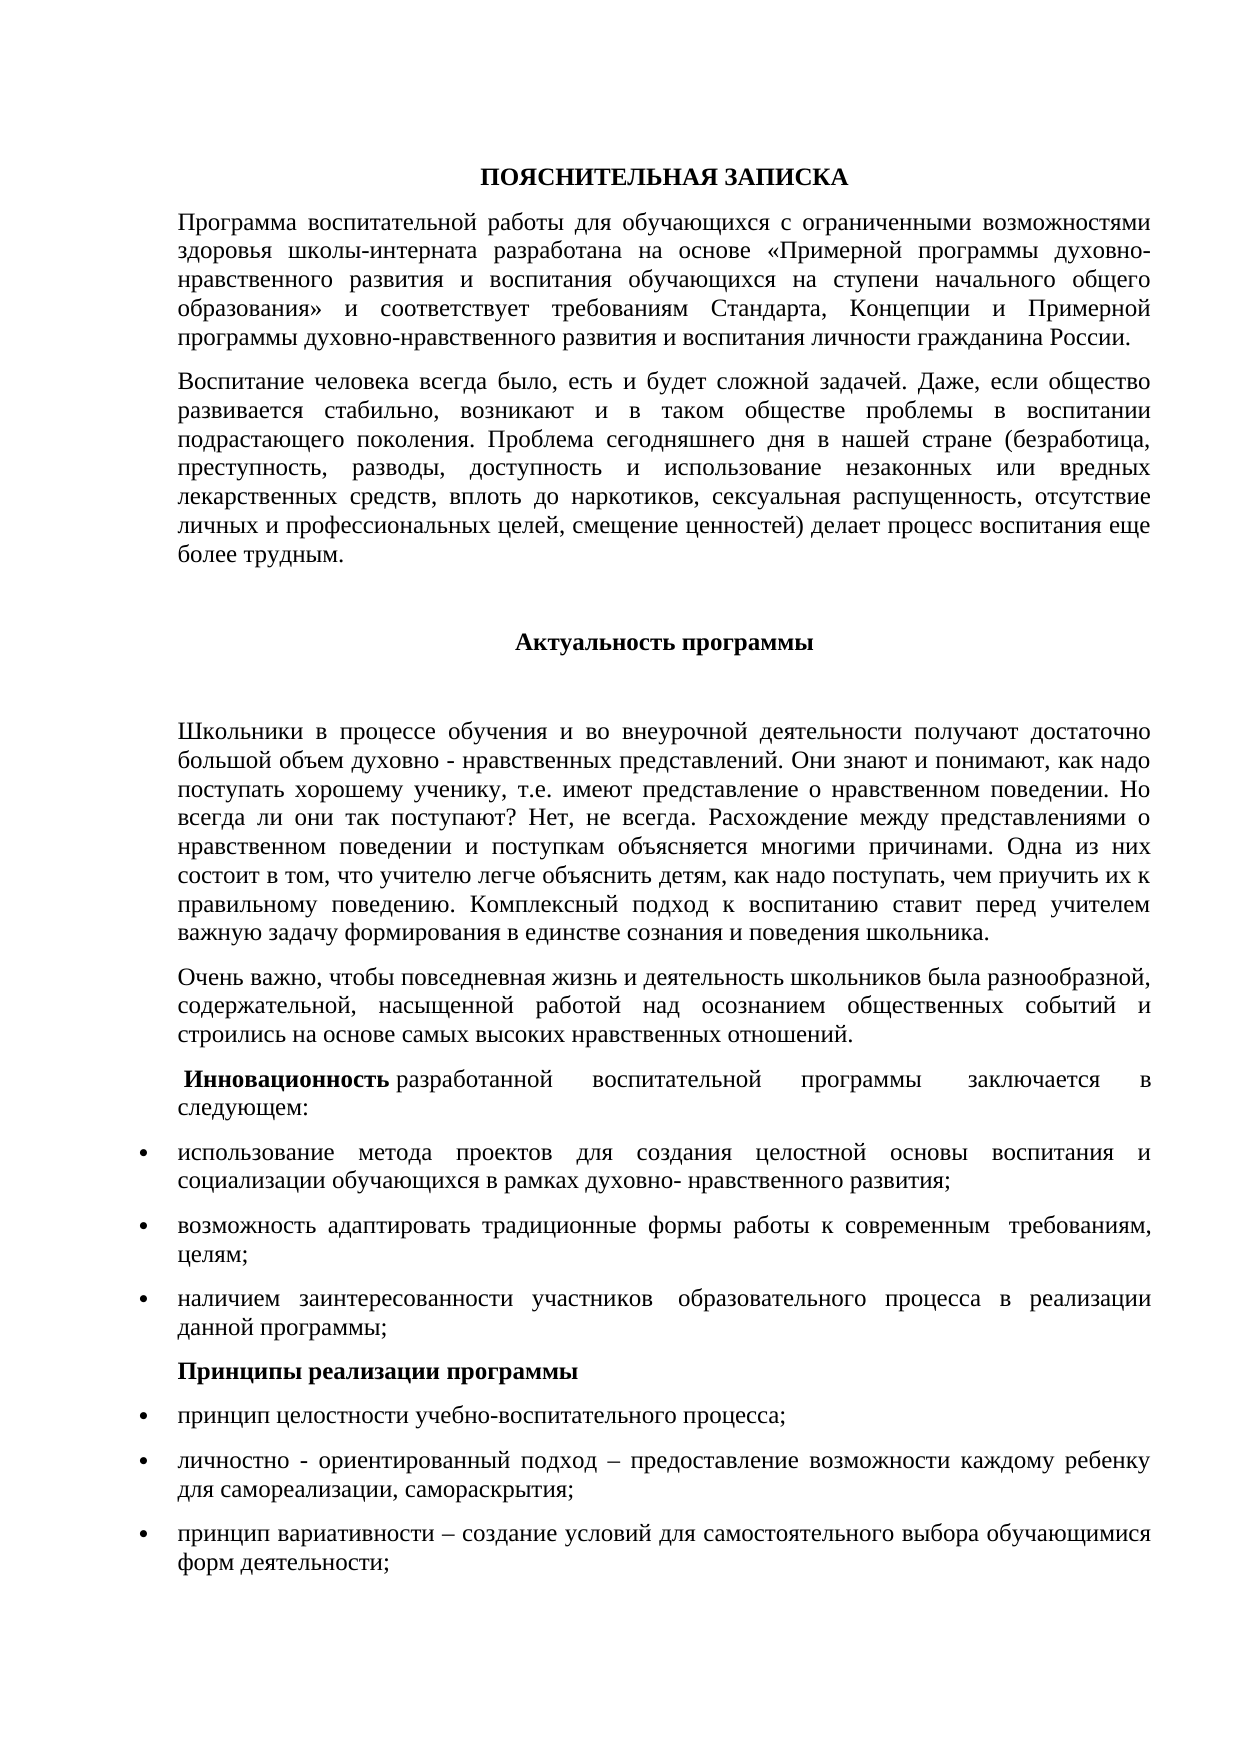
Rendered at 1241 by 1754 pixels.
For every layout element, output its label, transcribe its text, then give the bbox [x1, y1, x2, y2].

list принцип вариативности – создание условий для самостоятельного выбора обучающимися форм деятельности; [140, 1518, 1152, 1576]
text ПОЯСНИТЕЛЬНАЯ ЗАПИСКА [177, 162, 1152, 191]
text Программа воспитательной работы для обучающихся с ограниченными возможностями здоровья школы-интерната разработана на основе «Примерной программы духовно-нравственного развития и воспитания обучающихся на ступени начального общего образования» и соответствует требованиям Стандарта, Концепции и Примерной программы духовно-нравственного развития и воспитания личности гражданина России. [177, 207, 1152, 351]
text Инновационность разработанной воспитательной программы заключается в следующем: [177, 1064, 1152, 1121]
list возможность адаптировать традиционные формы работы к современным требованиям, целям; [140, 1210, 1152, 1267]
list личностно - ориентированный подход – предоставление возможности каждому ребенку для самореализации, самораскрытия; [140, 1445, 1152, 1502]
text Очень важно, чтобы повседневная жизнь и деятельность школьников была разнообразной, содержательной, насыщенной работой над осознанием общественных событий и строились на основе самых высоких нравственных отношений. [177, 962, 1152, 1048]
list использование метода проектов для создания целостной основы воспитания и социализации обучающихся в рамках духовно- нравственного развития; [140, 1137, 1152, 1194]
list принцип целостности учебно-воспитательного процесса; [140, 1401, 1152, 1429]
text Актуальность программы [177, 627, 1152, 656]
text Школьники в процессе обучения и во внеурочной деятельности получают достаточно большой объем духовно - нравственных представлений. Они знают и понимают, как надо поступать хорошему ученику, т.е. имеют представление о нравственном поведении. Но всегда ли они так поступают? Нет, не всегда. Расхождение между представлениями о нравственном поведении и поступкам объясняется многими причинами. Одна из них состоит в том, что учителю легче объяснить детям, как надо поступать, чем приучить их к правильному поведению. Комплексный подход к воспитанию ставит перед учителем важную задачу формирования в единстве сознания и поведения школьника. [177, 716, 1152, 946]
list наличием заинтересованности участников образовательного процесса в реализации данной программы; [140, 1283, 1152, 1341]
text Принципы реализации программы [177, 1356, 1152, 1385]
text Воспитание человека всегда было, есть и будет сложной задачей. Даже, если общество развивается стабильно, возникают и в таком обществе проблемы в воспитании подрастающего поколения. Проблема сегодняшнего дня в нашей стране (безработица, преступность, разводы, доступность и использование незаконных или вредных лекарственных средств, вплоть до наркотиков, сексуальная распущенность, отсутствие личных и профессиональных целей, смещение ценностей) делает процесс воспитания еще более трудным. [177, 366, 1152, 567]
